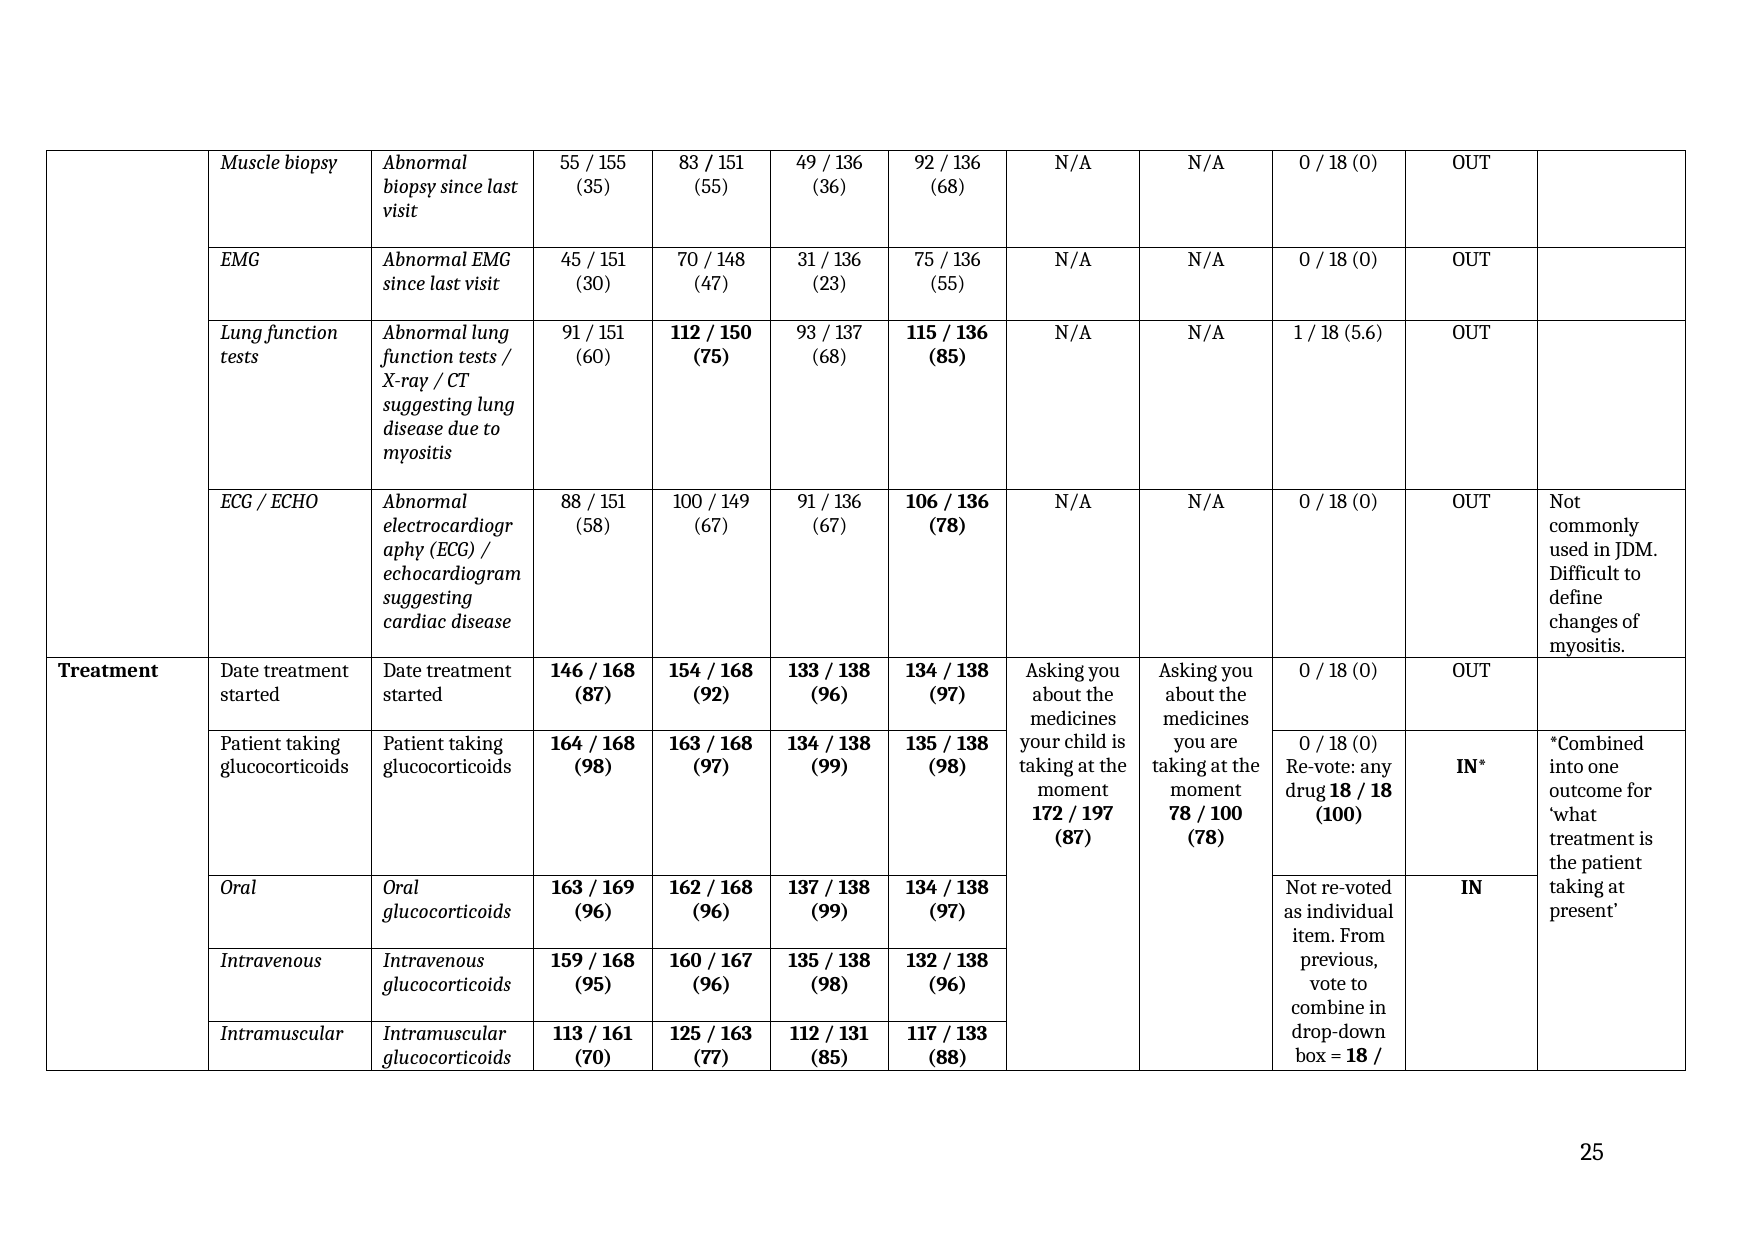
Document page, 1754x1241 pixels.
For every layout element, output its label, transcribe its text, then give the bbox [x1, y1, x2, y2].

table_cell Abnormal EMG since last visit [372, 248, 533, 320]
table_cell 164 / 168 (98) [534, 731, 652, 875]
table_cell N/A [1007, 490, 1139, 657]
table_cell 45 / 151 (30) [534, 248, 652, 320]
table_cell Not re-voted as individual item. From previous, vote to combine in drop-down box = 18 / 18 (100) [1273, 876, 1405, 1070]
table_cell 154 / 168 (92) [653, 658, 770, 730]
table_cell 83 / 151 (55) [653, 151, 770, 247]
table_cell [372, 1022, 533, 1070]
table_cell 163 / 168 (97) [653, 731, 770, 875]
table_cell 135 / 138 (98) [771, 949, 888, 1021]
table_cell *Combined into one outcome for ‘what treatment is the patient taking at present’ [1538, 731, 1685, 1070]
table_cell 88 / 151 (58) [534, 490, 652, 657]
table_cell 163 / 169 (96) [534, 876, 652, 948]
table_cell [1538, 151, 1685, 247]
table_cell N/A [1140, 490, 1272, 657]
table_cell Oral glucocorticoids [372, 876, 533, 948]
table_cell Patient taking glucocorticoids [209, 731, 371, 875]
table_cell 106 / 136 (78) [889, 490, 1006, 657]
table_cell 70 / 148 (47) [653, 248, 770, 320]
table_cell 112 / 131 (85) [771, 1022, 888, 1070]
table_cell 112 / 150 (75) [653, 321, 770, 488]
table_cell Date treatment started [372, 658, 533, 730]
table_cell 92 / 136 (68) [889, 151, 1006, 247]
table_cell 137 / 138 (99) [771, 876, 888, 948]
table_cell 134 / 138 (97) [889, 876, 1006, 948]
table_cell EMG [209, 248, 371, 320]
table_cell Abnormal lung function tests / X-ray / CT suggesting lung disease due to myositis [372, 321, 533, 488]
table_cell 0 / 18 (0) Re-vote: any drug 18 / 18 (100) [1273, 731, 1405, 875]
table_cell 125 / 163 (77) [653, 1022, 770, 1070]
table_cell Oral [209, 876, 371, 948]
table_cell 162 / 168 (96) [653, 876, 770, 948]
table_cell OUT [1406, 658, 1537, 730]
table_cell N/A [1140, 151, 1272, 247]
table_cell N/A [1140, 321, 1272, 488]
table_cell OUT [1406, 490, 1537, 657]
table_cell 113 / 161 (70) [534, 1022, 652, 1070]
table_cell 135 / 138 (98) [889, 731, 1006, 875]
table_cell 132 / 138 (96) [889, 949, 1006, 1021]
table_cell 134 / 138 (97) [889, 658, 1006, 730]
table_cell 55 / 155 (35) [534, 151, 652, 247]
table_cell 117 / 133 (88) [889, 1022, 1006, 1070]
table_cell ECG / ECHO [209, 490, 371, 657]
table_cell N/A [1007, 248, 1139, 320]
table_cell Intramuscular [209, 1022, 371, 1070]
table_cell 75 / 136 (55) [889, 248, 1006, 320]
table_cell OUT [1406, 321, 1537, 488]
table_cell OUT [1406, 248, 1537, 320]
table_cell Intravenous glucocorticoids [372, 949, 533, 1021]
table_cell N/A [1140, 248, 1272, 320]
table_cell Lung function tests [209, 321, 371, 488]
table_cell 91 / 151 (60) [534, 321, 652, 488]
table_cell 49 / 136 (36) [771, 151, 888, 247]
table_cell Asking you about the medicines you are taking at the moment 78 / 100 (78) [1140, 658, 1272, 1070]
table_cell Intravenous [209, 949, 371, 1021]
table_cell 146 / 168 (87) [534, 658, 652, 730]
table_cell 93 / 137 (68) [771, 321, 888, 488]
table_cell Date treatment started [209, 658, 371, 730]
table_cell 0 / 18 (0) [1273, 490, 1405, 657]
table_cell Patient taking glucocorticoids [372, 731, 533, 875]
table_cell 160 / 167 (96) [653, 949, 770, 1021]
table_cell 0 / 18 (0) [1273, 151, 1405, 247]
table_cell 0 / 18 (0) [1273, 658, 1405, 730]
table_cell N/A [1007, 151, 1139, 247]
table_cell Asking you about the medicines your child is taking at the moment 172 / 197 (87) [1007, 658, 1139, 1070]
table_cell Abnormal biopsy since last visit [372, 151, 533, 247]
table_cell 133 / 138 (96) [771, 658, 888, 730]
table_cell IN [1406, 876, 1537, 1070]
table_cell 31 / 136 (23) [771, 248, 888, 320]
table_cell 0 / 18 (0) [1273, 248, 1405, 320]
table_cell IN* [1406, 731, 1537, 875]
table_cell [1538, 658, 1685, 730]
table_cell N/A [1007, 321, 1139, 488]
table_cell 1 / 18 (5.6) [1273, 321, 1405, 488]
table_cell 100 / 149 (67) [653, 490, 770, 657]
table_cell Treatment [47, 658, 208, 1070]
table_cell 115 / 136 (85) [889, 321, 1006, 488]
table_cell [1538, 248, 1685, 320]
table_cell OUT [1406, 151, 1537, 247]
table_cell Muscle biopsy [209, 151, 371, 247]
table_cell 159 / 168 (95) [534, 949, 652, 1021]
table_cell 91 / 136 (67) [771, 490, 888, 657]
table_cell 134 / 138 (99) [771, 731, 888, 875]
table_cell Abnormal electrocardiography (ECG) / echocardiogram suggesting cardiac disease [372, 490, 533, 657]
table_cell Not commonly used in JDM. Difficult to define changes of myositis. [1538, 490, 1685, 657]
table_cell [1538, 321, 1685, 488]
